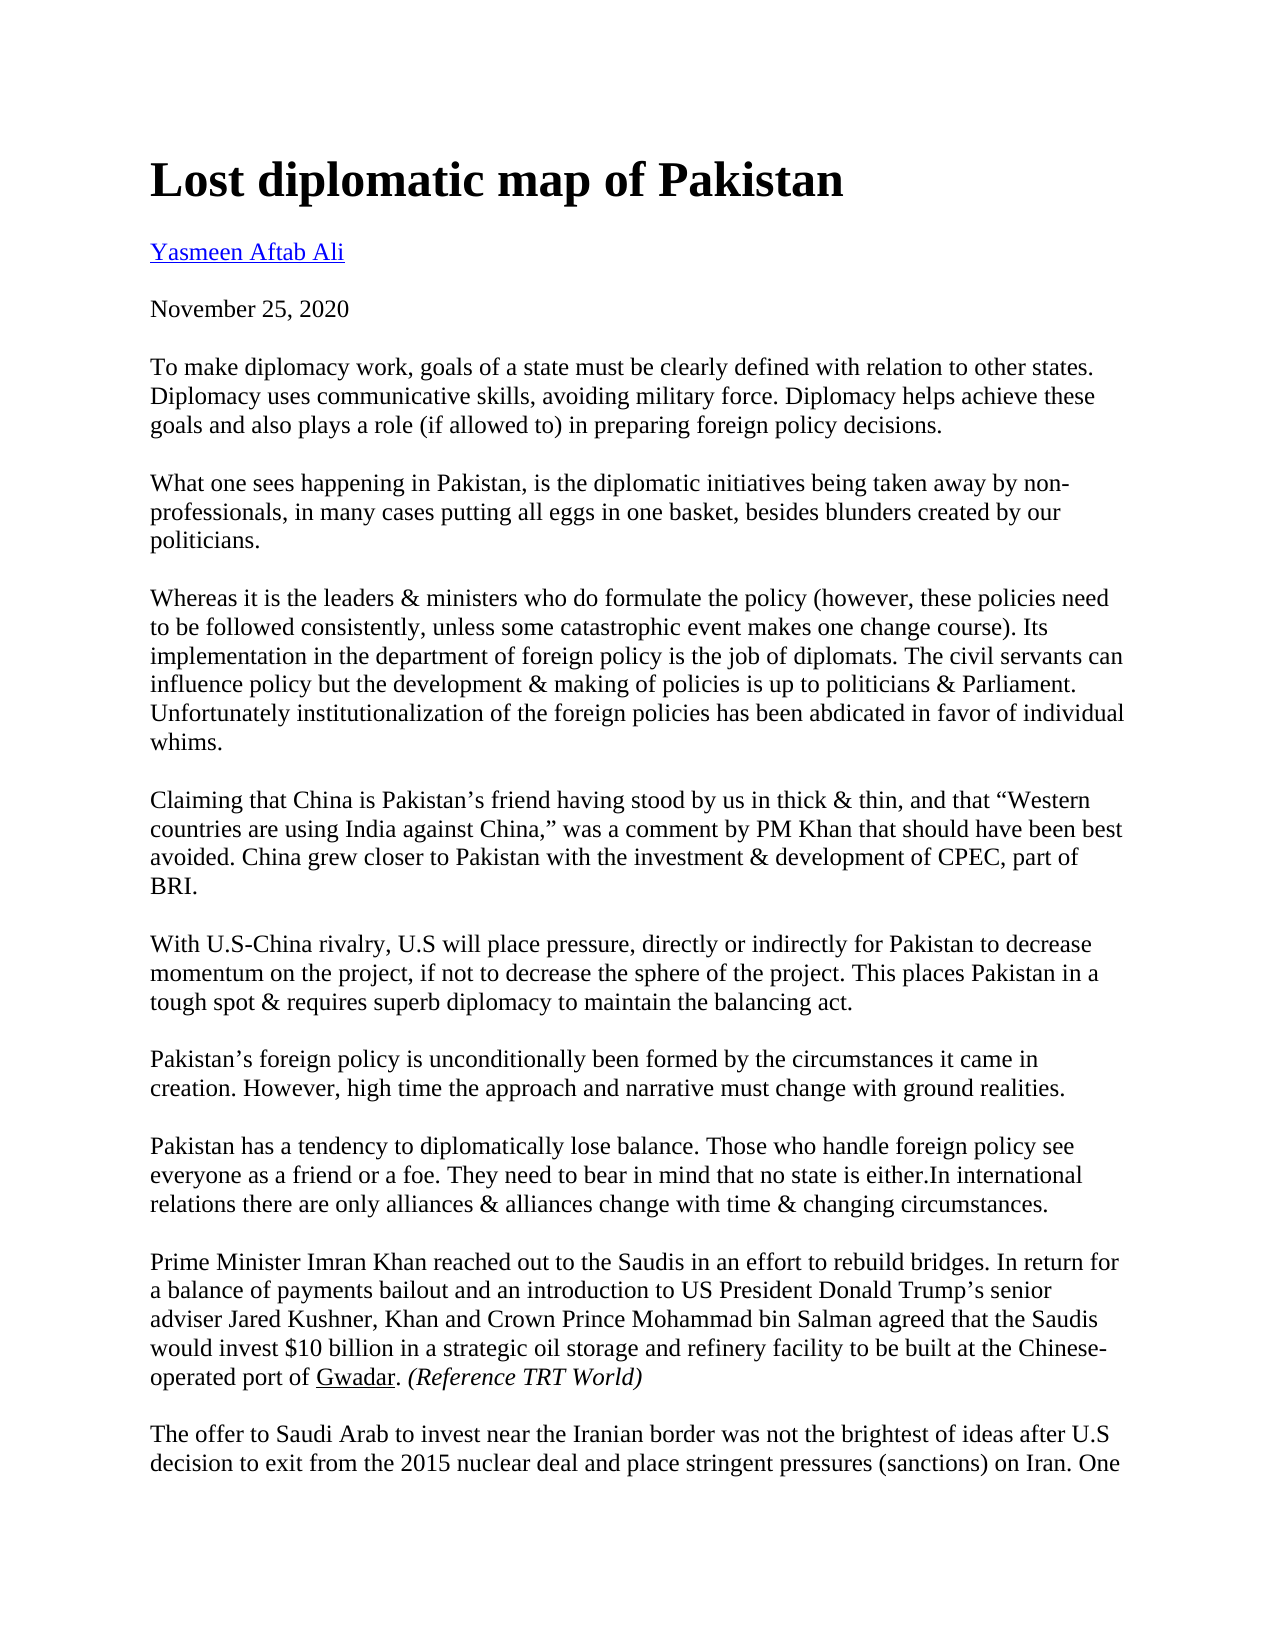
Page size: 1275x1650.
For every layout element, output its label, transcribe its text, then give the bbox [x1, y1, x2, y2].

text Pakistan’s foreign policy is unconditionally been formed by the circumstances it came in creation. However, high time the approach and narrative must change with ground realities. [150, 1044, 1125, 1102]
text Whereas it is the leaders & ministers who do formulate the policy (however, these policies need to be followed consistently, unless some catastrophic event makes one change course). Its implementation in the department of foreign policy is the job of diplomats. The civil servants can influence policy but the development & making of policies is up to politicians & Parliament. Unfortunately institutionalization of the foreign policies has been abdicated in favor of individual whims. [150, 583, 1125, 756]
text To make diplomacy work, goals of a state must be clearly defined with relation to other states. Diplomacy uses communicative skills, avoiding military force. Diplomacy helps achieve these goals and also plays a role (if allowed to) in preparing foreign policy decisions. [150, 352, 1125, 439]
text With U.S-China rivalry, U.S will place pressure, directly or indirectly for Pakistan to decrease momentum on the project, if not to decrease the sphere of the project. This places Pakistan in a tough spot & requires superb diplomacy to maintain the balancing act. [150, 929, 1125, 1015]
text November 25, 2020 [150, 294, 1125, 323]
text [150, 1419, 1125, 1477]
text Yasmeen Aftab Ali [150, 237, 1125, 265]
text Claiming that China is Pakistan’s friend having stood by us in thick & thin, and that “Western countries are using India against China,” was a comment by PM Khan that should have been best avoided. China grew closer to Pakistan with the investment & development of CPEC, part of BRI. [150, 785, 1125, 900]
text Prime Minister Imran Khan reached out to the Saudis in an effort to rebuild bridges. In return for a balance of payments bailout and an introduction to US President Donald Trump’s senior adviser Jared Kushner, Khan and Crown Prince Mohammad bin Salman agreed that the Saudis would invest $10 billion in a strategic oil storage and refinery facility to be built at the Chinese-operated port of Gwadar. (Reference TRT World) [150, 1247, 1125, 1390]
text What one sees happening in Pakistan, is the diplomatic initiatives being taken away by non-professionals, in many cases putting all eggs in one basket, besides blunders created by our politicians. [150, 468, 1125, 554]
text Lost diplomatic map of Pakistan [150, 150, 1125, 207]
text Pakistan has a tendency to diplomatically lose balance. Those who handle foreign policy see everyone as a friend or a foe. They need to bear in mind that no state is either.In international relations there are only alliances & alliances change with time & changing circumstances. [150, 1131, 1125, 1217]
